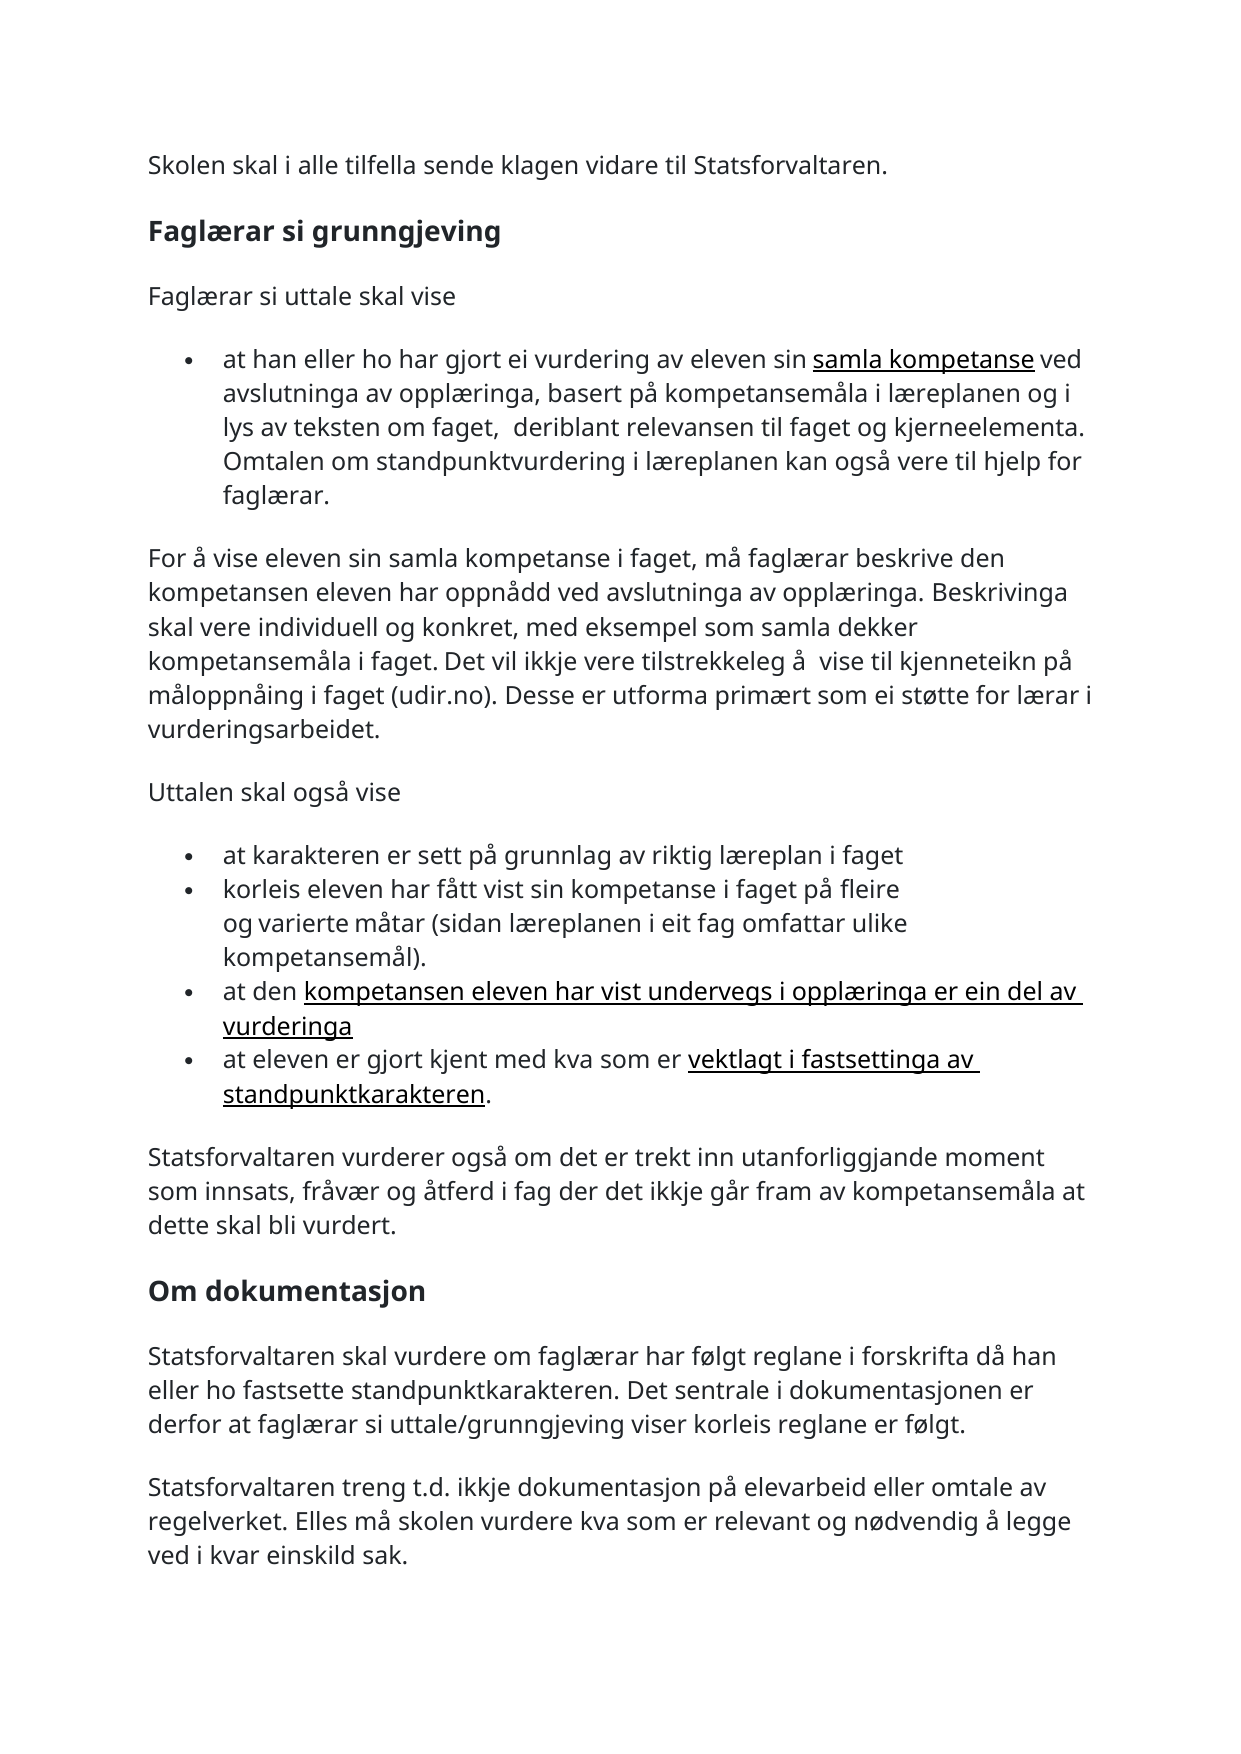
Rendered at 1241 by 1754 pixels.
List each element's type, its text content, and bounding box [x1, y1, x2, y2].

list korleis eleven har fått vist sin kompetanse i faget på fleire og varierte måtar (sidan læreplanen i eit fag omfattar ulike kompetansemål). [185, 872, 1093, 974]
text Uttalen skal også vise [148, 774, 1093, 809]
text Faglærar si grunngjeving [148, 211, 1093, 249]
text Statsforvaltaren skal vurdere om faglærar har følgt reglane i forskrifta då han eller ho fastsette standpunktkarakteren. Det sentrale i dokumentasjonen er derfor at faglærar si uttale/grunngjeving viser korleis reglane er følgt. [148, 1338, 1093, 1441]
list at eleven er gjort kjent med kva som er vektlagt i fastsettinga av standpunktkarakteren. [185, 1042, 1093, 1110]
text Om dokumentasjon [148, 1271, 1093, 1309]
list at den kompetansen eleven har vist undervegs i opplæringa er ein del av vurderinga [185, 974, 1093, 1042]
list at karakteren er sett på grunnlag av riktig læreplan i faget [185, 838, 1093, 872]
text Statsforvaltaren vurderer også om det er trekt inn utanforliggjande moment som innsats, fråvær og åtferd i fag der det ikkje går fram av kompetansemåla at dette skal bli vurdert. [148, 1139, 1093, 1242]
text Statsforvaltaren treng t.d. ikkje dokumentasjon på elevarbeid eller omtale av regelverket. Elles må skolen vurdere kva som er relevant og nødvendig å legge ved i kvar einskild sak. [148, 1470, 1093, 1572]
text Faglærar si uttale skal vise [148, 278, 1093, 312]
text For å vise eleven sin samla kompetanse i faget, må faglærar beskrive den kompetansen eleven har oppnådd ved avslutninga av opplæringa. Beskrivinga skal vere individuell og konkret, med eksempel som samla dekker kompetansemåla i faget. Det vil ikkje vere tilstrekkeleg å vise til kjenneteikn på måloppnåing i faget (udir.no). Desse er utforma primært som ei støtte for lærar i vurderingsarbeidet. [148, 541, 1093, 745]
text Skolen skal i alle tilfella sende klagen vidare til Statsforvaltaren. [148, 148, 1093, 182]
list at han eller ho har gjort ei vurdering av eleven sin samla kompetanse ved avslutninga av opplæringa, basert på kompetansemåla i læreplanen og i lys av teksten om faget, deriblant relevansen til faget og kjerneelementa. Omtalen om standpunktvurdering i læreplanen kan også vere til hjelp for faglærar. [185, 342, 1093, 512]
